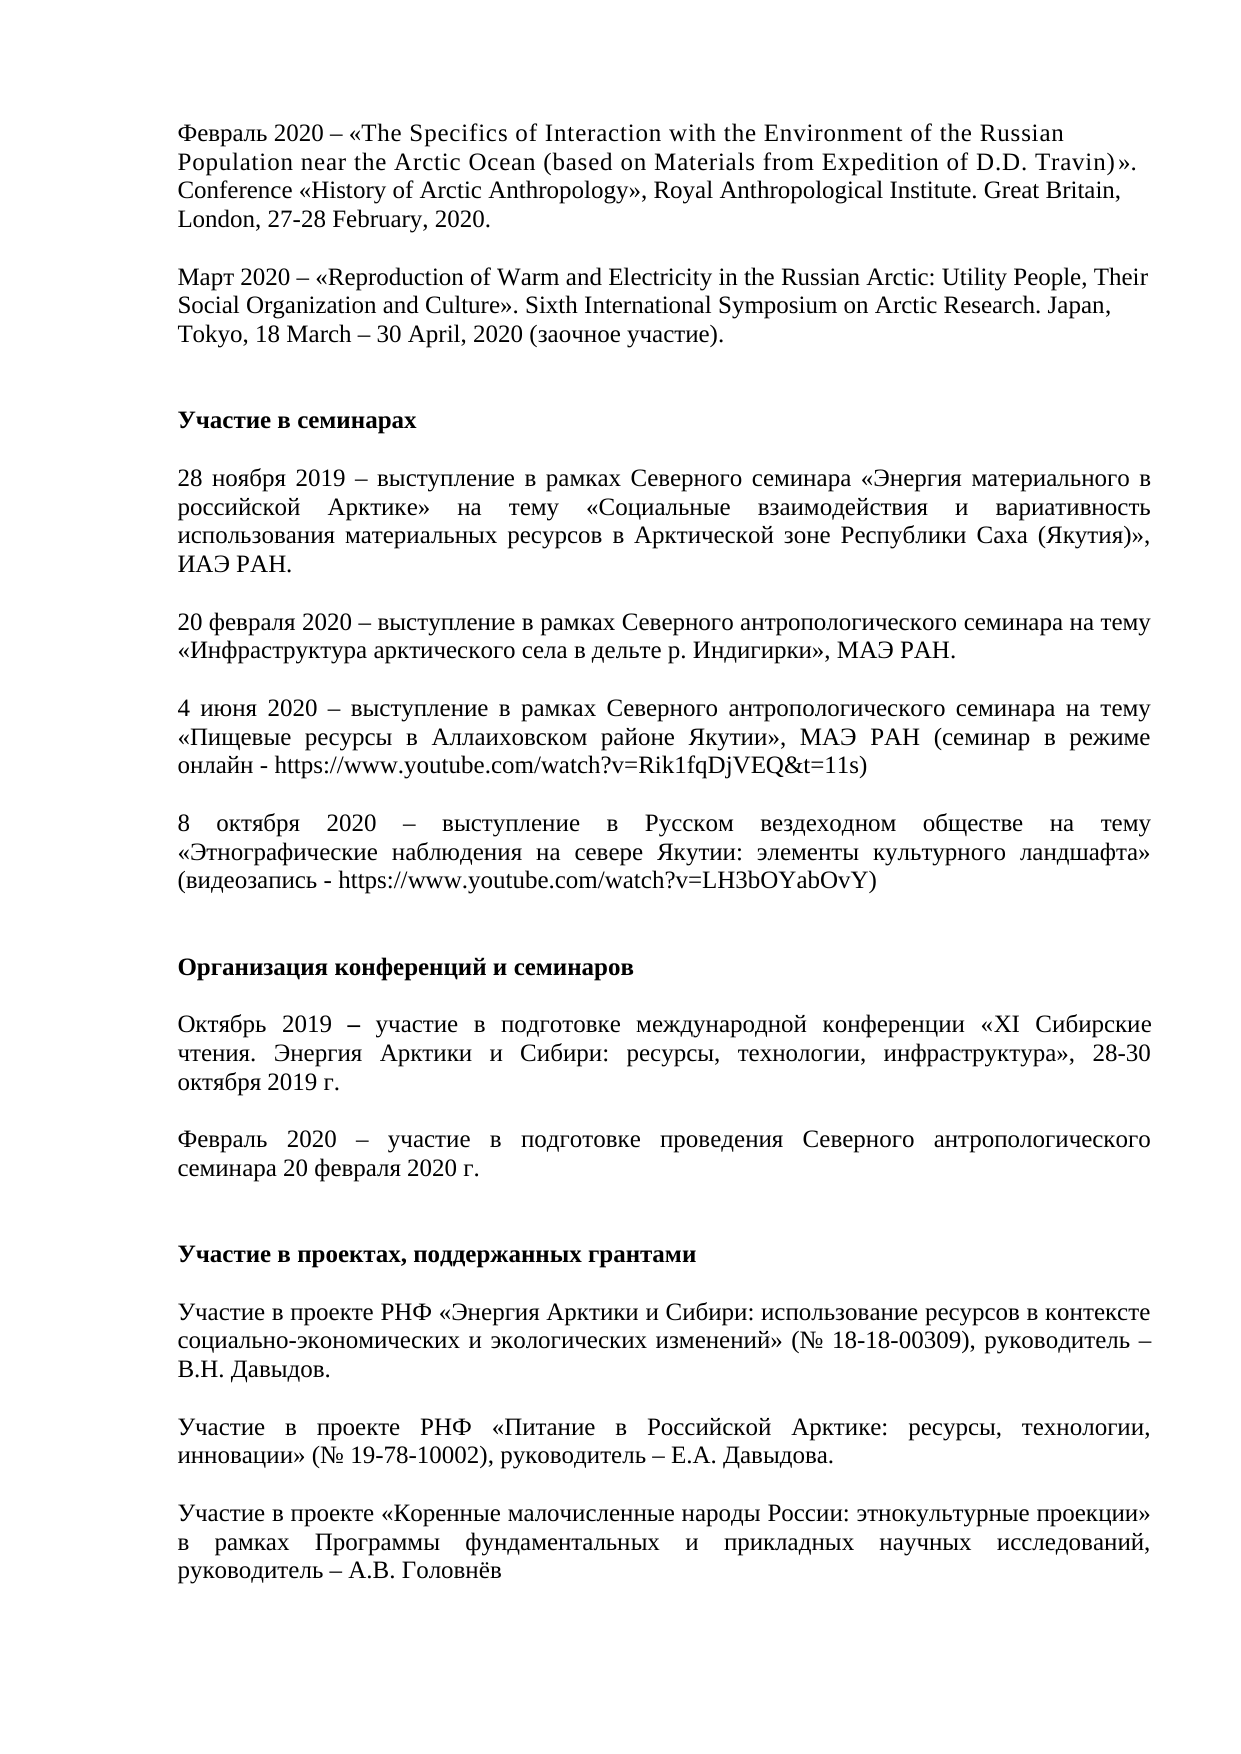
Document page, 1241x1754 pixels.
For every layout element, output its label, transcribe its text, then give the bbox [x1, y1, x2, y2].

text Октябрь 2019 – участие в подготовке международной конференции «XI Сибирские чтения. Энергия Арктики и Сибири: ресурсы, технологии, инфраструктура», 28-30 октября 2019 г. [177, 1009, 1152, 1096]
text 20 февраля 2020 – выступление в рамках Северного антропологического семинара на тему «Инфраструктура арктического села в дельте р. Индигирки», МАЭ РАН. [177, 607, 1152, 664]
text Участие в семинарах [177, 406, 1152, 434]
text 28 ноября 2019 – выступление в рамках Северного семинара «Энергия материального в российской Арктике» на тему «Социальные взаимодействия и вариативность использования материальных ресурсов в Арктической зоне Республики Саха (Якутия)», ИАЭ РАН. [177, 463, 1152, 578]
text Участие в проектах, поддержанных грантами [177, 1239, 1152, 1268]
text 4 июня 2020 – выступление в рамках Северного антропологического семинара на тему «Пищевые ресурсы в Аллаиховском районе Якутии», МАЭ РАН (семинар в режиме онлайн - https://www.youtube.com/watch?v=Rik1fqDjVEQ&t=11s) [177, 693, 1152, 779]
text Участие в проекте «Коренные малочисленные народы России: этнокультурные проекции» в рамках Программы фундаментальных и прикладных научных исследований, руководитель – А.В. Головнёв [177, 1498, 1152, 1584]
text Март 2020 – «Reproduction of Warm and Electricity in the Russian Arctic: Utility People, Their Social Organization and Culture». Sixth International Symposium on Arctic Research. Japan, Tokyo, 18 March – 30 April, 2020 (заочное участие). [177, 262, 1152, 348]
text Организация конференций и семинаров [177, 952, 1152, 981]
text Февраль 2020 – участие в подготовке проведения Северного антропологического семинара 20 февраля 2020 г. [177, 1124, 1152, 1182]
text Участие в проекте РНФ «Энергия Арктики и Сибири: использование ресурсов в контексте социально-экономических и экологических изменений» (№ 18-18-00309), руководитель – В.Н. Давыдов. [177, 1297, 1152, 1383]
text 8 октября 2020 – выступление в Русском вездеходном обществе на тему «Этнографические наблюдения на севере Якутии: элементы культурного ландшафта» (видеозапись - https://www.youtube.com/watch?v=LH3bOYabOvY) [177, 808, 1152, 894]
text Февраль 2020 – «The Specifics of Interaction with the Environment of the Russian Population near the Arctic Ocean (based on Materials from Expedition of D.D. Travin)». Conference «History of Arctic Anthropology», Royal Anthropological Institute. Great Britain, London, 27-28 February, 2020. [177, 118, 1152, 233]
text Участие в проекте РНФ «Питание в Российской Арктике: ресурсы, технологии, инновации» (№ 19-78-10002), руководитель – Е.А. Давыдова. [177, 1412, 1152, 1469]
